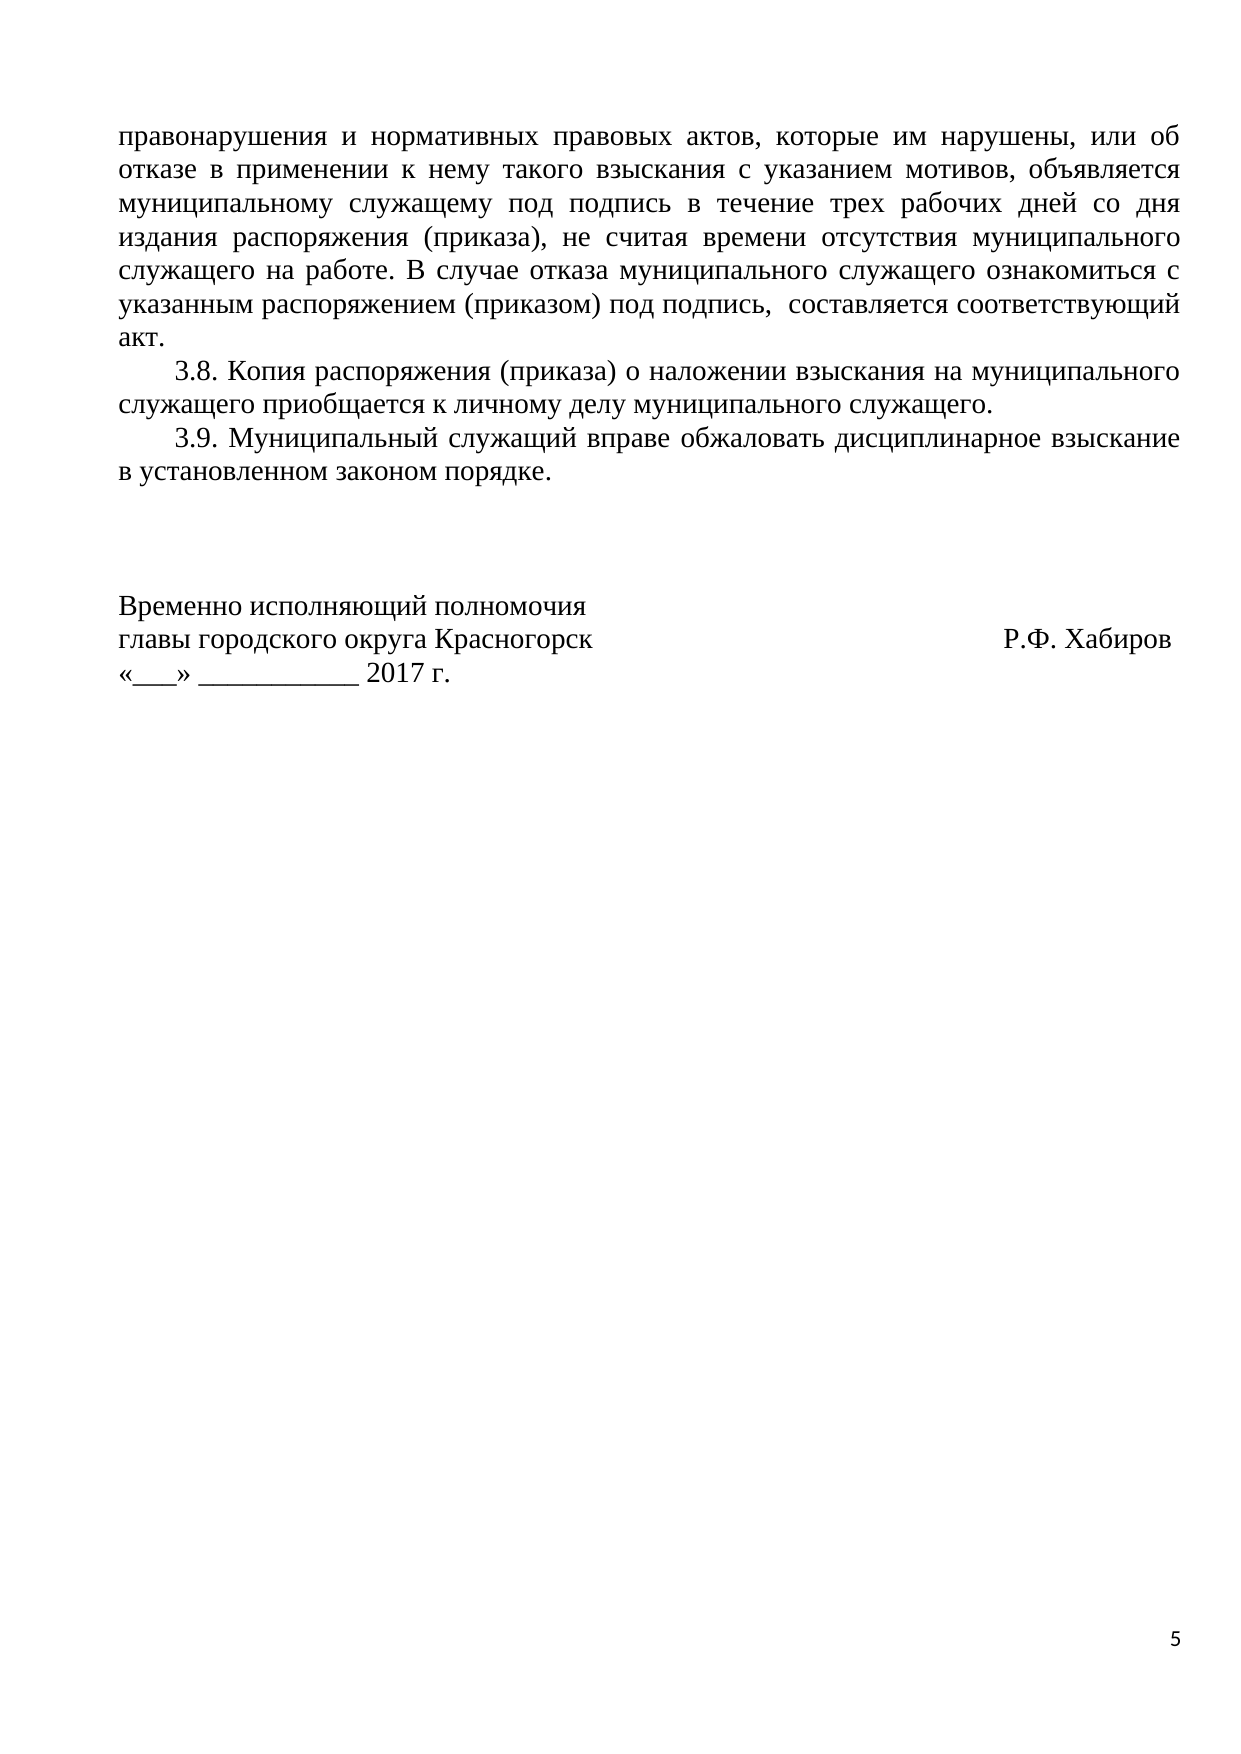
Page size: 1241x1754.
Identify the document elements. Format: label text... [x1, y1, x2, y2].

text 3.9. Муниципальный служащий вправе обжаловать дисциплинарное взыскание в установленном законом порядке. [118, 420, 1181, 487]
text главы городского округа Красногорск Р.Ф. Хабиров [118, 621, 1181, 655]
text 3.8. Копия распоряжения (приказа) о наложении взыскания на муниципального служащего приобщается к личному делу муниципального служащего. [118, 353, 1181, 420]
text Временно исполняющий полномочия [118, 588, 1181, 621]
text «___» ___________ 2017 г. [118, 655, 1181, 688]
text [118, 118, 1181, 353]
